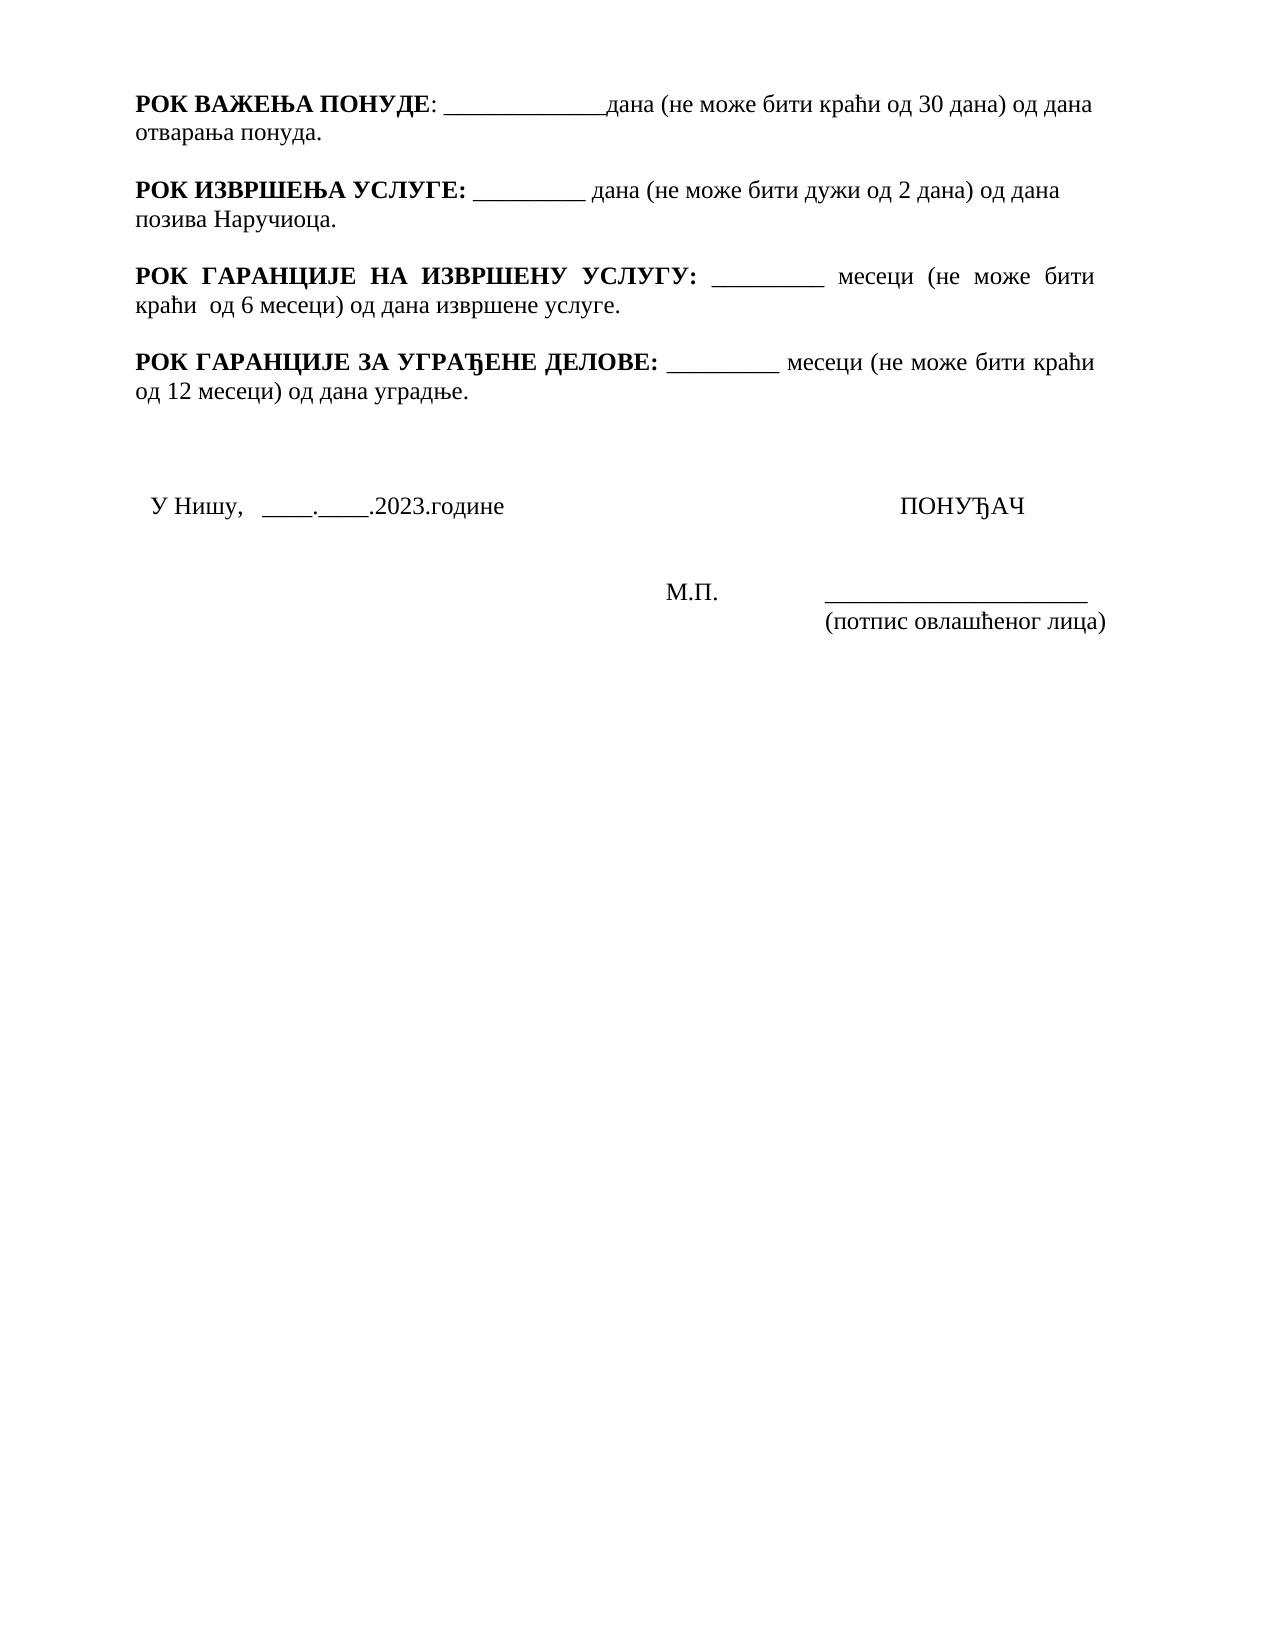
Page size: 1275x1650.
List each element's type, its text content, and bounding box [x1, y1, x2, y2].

text М.П. _____________________ [666, 577, 1125, 606]
text РОК ВАЖЕЊА ПОНУДЕ: _____________дана (не може бити краћи од 30 дана) од дана отварања понуда. [135, 89, 1095, 146]
text РОК ГАРАНЦИЈЕ НА ИЗВРШЕНУ УСЛУГУ: _________ месеци (не може бити краћи од 6 месеци) од дана извршене услуге. [135, 261, 1095, 319]
text (потпис овлашћеног лица) [150, 606, 1125, 635]
text РОК ГАРАНЦИЈЕ ЗА УГРАЂЕНЕ ДЕЛОВЕ: _________ месеци (не може бити краћи од 12 месеци) од дана уградње. [135, 347, 1095, 405]
text РОК ИЗВРШЕЊА УСЛУГЕ: _________ дана (не може бити дужи од 2 дана) од дана позива Наручиоца. [135, 175, 1095, 232]
text У Нишу, ____.____.2023.године ПОНУЂАЧ [150, 491, 1125, 520]
